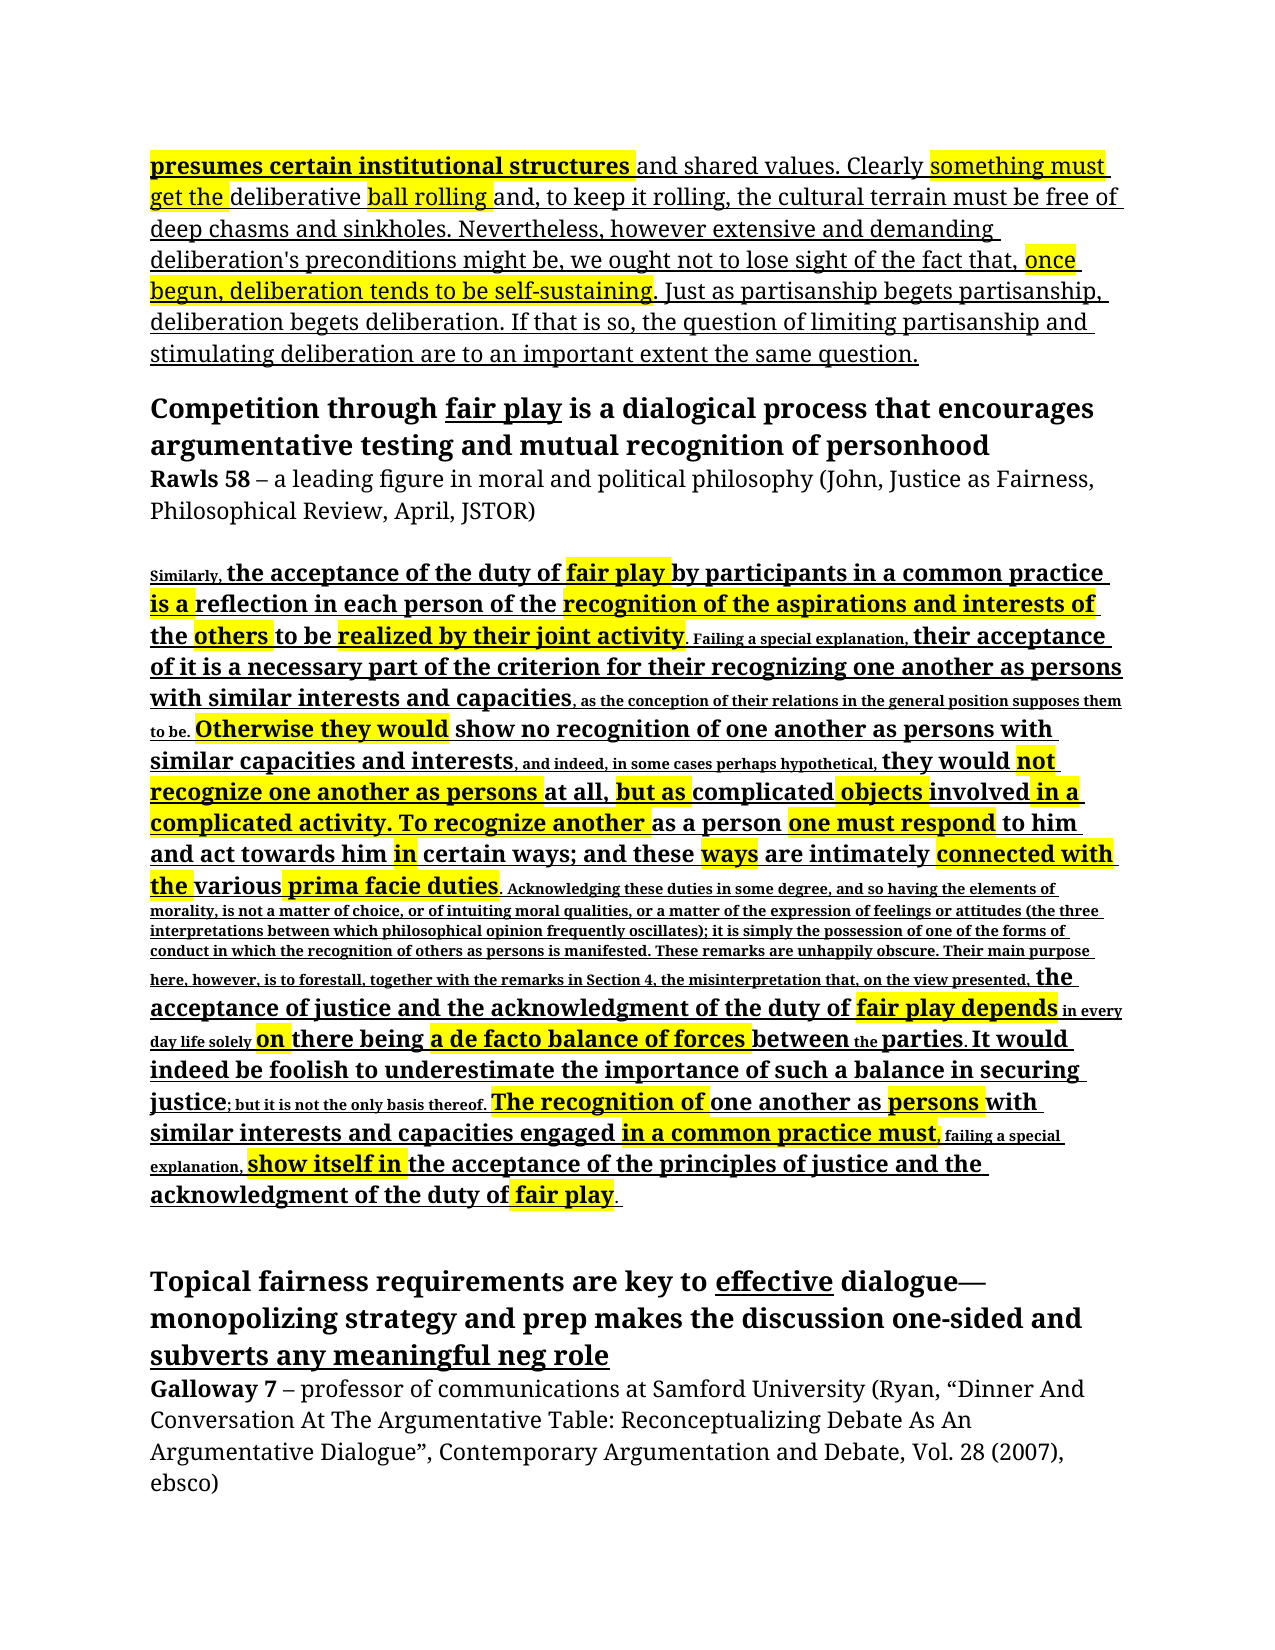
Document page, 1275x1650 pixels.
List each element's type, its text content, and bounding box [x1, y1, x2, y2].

text Rawls 58 – a leading figure in moral and political philosophy (John, Justice as Fairness, Philosophical Review, April, JSTOR) [150, 463, 1125, 526]
text Galloway 7 – professor of communications at Samford University (Ryan, “Dinner And Conversation At The Argumentative Table: Reconceptualizing Debate As An Argumentative Dialogue”, Contemporary Argumentation and Debate, Vol. 28 (2007), ebsco) [150, 1373, 1125, 1498]
subtitle Topical fairness requirements are key to effective dialogue—monopolizing strategy and prep makes the discussion one-sided and subverts any meaningful neg role [150, 1263, 1125, 1373]
subtitle Competition through fair play is a dialogical process that encourages argumentative testing and mutual recognition of personhood [150, 389, 1125, 463]
text Similarly, the acceptance of the duty of fair play by participants in a common practice is a reflection in each person of the recognition of the aspirations and interests of the others to be realized by their joint activity. Failing a special explanation, their acceptance of it is a necessary part of the criterion for their recognizing one another as persons with similar interests and capacities, as the conception of their relations in the general position supposes them to be. Otherwise they would show no recognition of one another as persons with similar capacities and interests, and indeed, in some cases perhaps hypothetical, they would not recognize one another as persons at all, but as complicated objects involved in a complicated activity. To recognize another as a person one must respond to him and act towards him in certain ways; and these ways are intimately connected with the various prima facie duties. Acknowledging these duties in some degree, and so having the elements of morality, is not a matter of choice, or of intuiting moral qualities, or a matter of the expression of feelings or attitudes (the three interpretations between which philosophical opinion frequently oscillates); it is simply the possession of one of the forms of conduct in which the recognition of others as persons is manifested. These remarks are unhappily obscure. Their main purpose here, however, is to forestall, together with the remarks in Section 4, the misinterpretation that, on the view presented, the acceptance of justice and the acknowledgment of the duty of fair play depends in every day life solely on there being a de facto balance of forces between the parties. It would indeed be foolish to underestimate the importance of such a balance in securing justice; but it is not the only basis thereof. The recognition of one another as persons with similar interests and capacities engaged in a common practice must, failing a special explanation, show itself in the acceptance of the principles of justice and the acknowledgment of the duty of fair play. [150, 557, 1125, 1211]
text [150, 150, 1125, 369]
